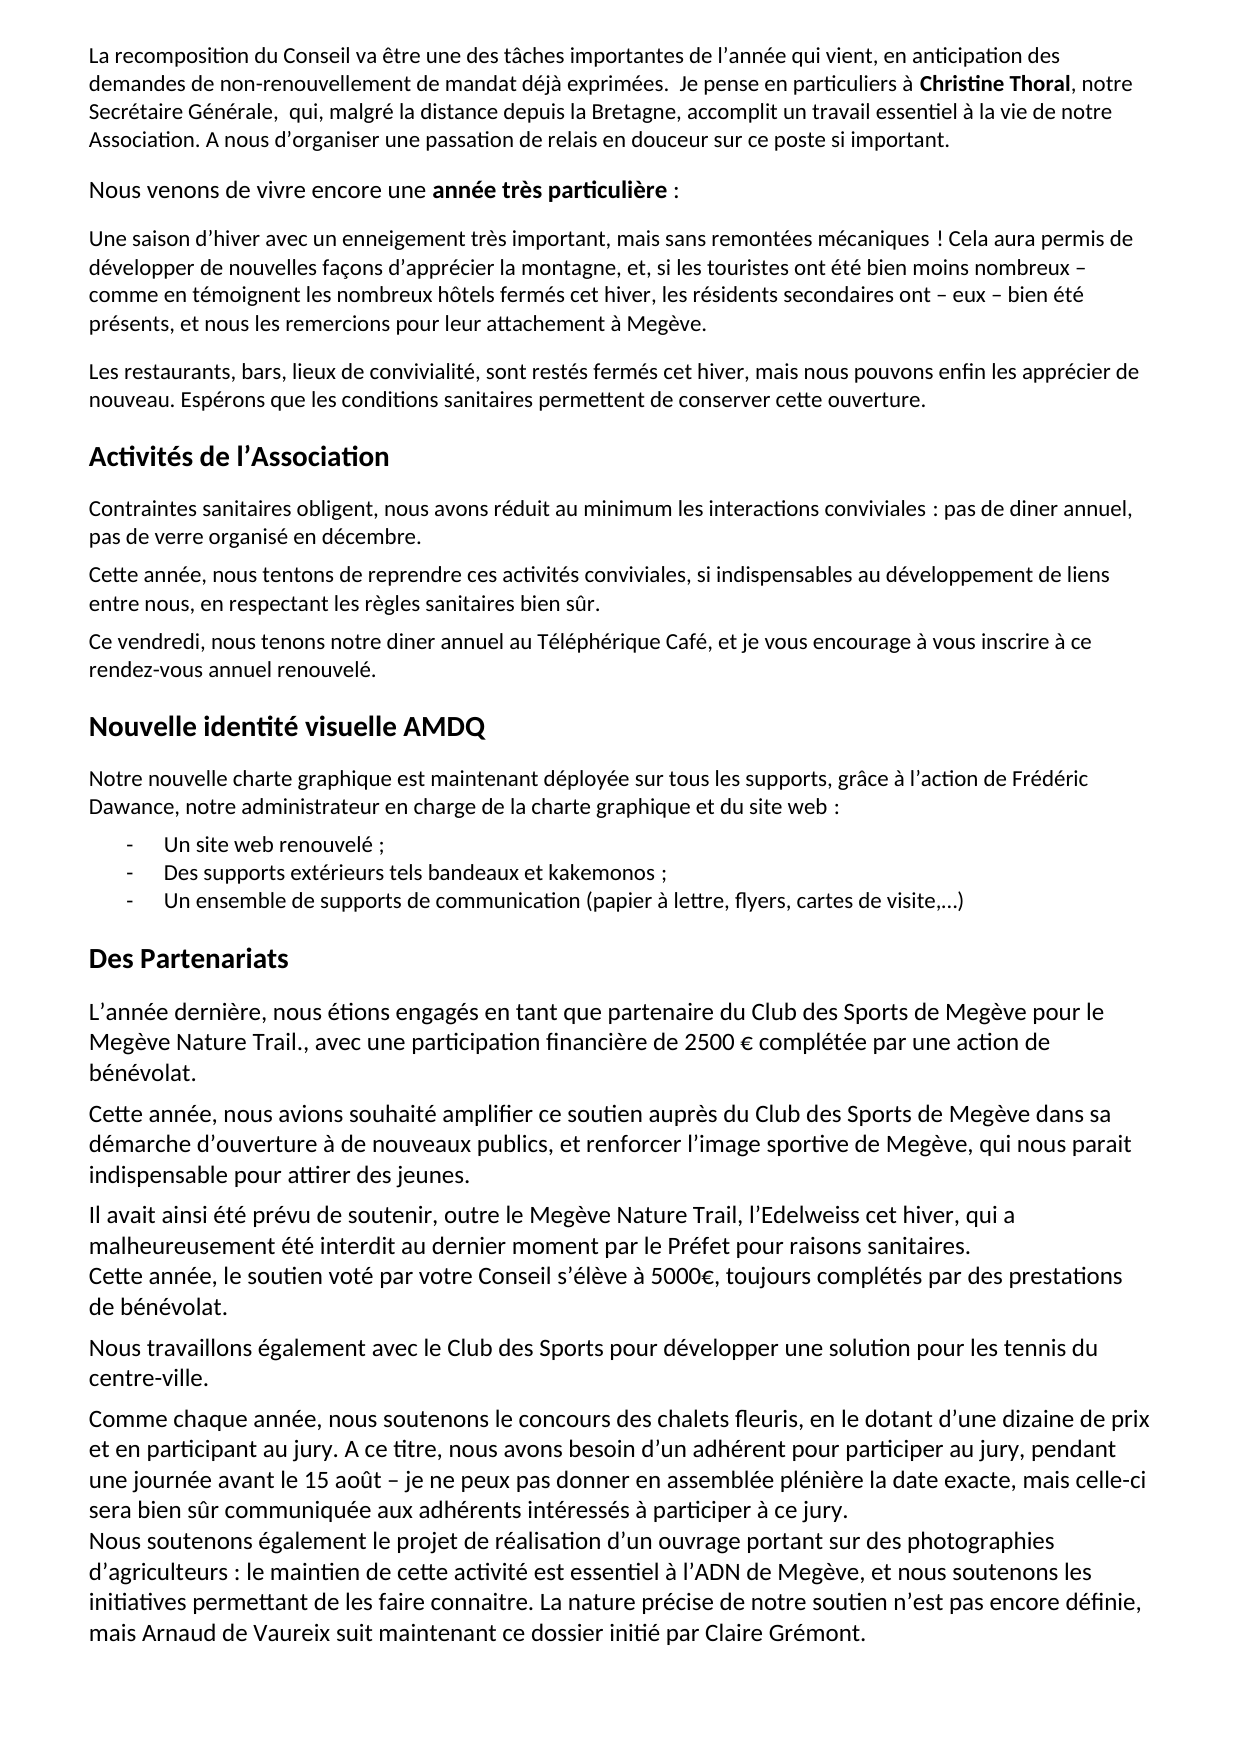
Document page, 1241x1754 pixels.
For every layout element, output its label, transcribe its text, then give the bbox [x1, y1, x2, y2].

list Des supports extérieurs tels bandeaux et kakemonos ; [126, 858, 1152, 887]
text Nous venons de vivre encore une année très particulière : [89, 174, 1152, 204]
list Un site web renouvelé ; [126, 831, 1152, 858]
text Activités de l’Association [89, 438, 1152, 474]
text Comme chaque année, nous soutenons le concours des chalets fleuris, en le dotant d’une dizaine de prix et en participant au jury. A ce titre, nous avons besoin d’un adhérent pour participer au jury, pendant une journée avant le 15 août – je ne peux pas donner en assemblée plénière la date exacte, mais celle-ci sera bien sûr communiquée aux adhérents intéressés à participer à ce jury. [89, 1403, 1152, 1525]
text Notre nouvelle charte graphique est maintenant déployée sur tous les supports, grâce à l’action de Frédéric Dawance, notre administrateur en charge de la charte graphique et du site web : [89, 764, 1152, 820]
text Des Partenariats [89, 940, 1152, 976]
text Cette année, le soutien voté par votre Conseil s’élève à 5000€, toujours complétés par des prestations de bénévolat. [89, 1261, 1152, 1322]
text Nous travaillons également avec le Club des Sports pour développer une solution pour les tennis du centre-ville. [89, 1332, 1152, 1393]
text La recomposition du Conseil va être une des tâches importantes de l’année qui vient, en anticipation des demandes de non-renouvellement de mandat déjà exprimées. Je pense en particuliers à Christine Thoral, notre Secrétaire Générale, qui, malgré la distance depuis la Bretagne, accomplit un travail essentiel à la vie de notre Association. A nous d’organiser une passation de relais en douceur sur ce poste si important. [89, 41, 1152, 153]
text L’année dernière, nous étions engagés en tant que partenaire du Club des Sports de Megève pour le Megève Nature Trail., avec une participation financière de 2500 € complétée par une action de bénévolat. [89, 996, 1152, 1087]
text Contraintes sanitaires obligent, nous avons réduit au minimum les interactions conviviales : pas de diner annuel, pas de verre organisé en décembre. [89, 494, 1152, 550]
text Ce vendredi, nous tenons notre diner annuel au Téléphérique Café, et je vous encourage à vous inscrire à ce rendez-vous annuel renouvelé. [89, 627, 1152, 683]
list Un ensemble de supports de communication (papier à lettre, flyers, cartes de visite,…) [126, 887, 1152, 914]
text Les restaurants, bars, lieux de convivialité, sont restés fermés cet hiver, mais nous pouvons enfin les apprécier de nouveau. Espérons que les conditions sanitaires permettent de conserver cette ouverture. [89, 357, 1152, 413]
text Cette année, nous avions souhaité amplifier ce soutien auprès du Club des Sports de Megève dans sa démarche d’ouverture à de nouveaux publics, et renforcer l’image sportive de Megève, qui nous parait indispensable pour attirer des jeunes. [89, 1098, 1152, 1189]
text Une saison d’hiver avec un enneigement très important, mais sans remontées mécaniques ! Cela aura permis de développer de nouvelles façons d’apprécier la montagne, et, si les touristes ont été bien moins nombreux – comme en témoignent les nombreux hôtels fermés cet hiver, les résidents secondaires ont – eux – bien été présents, et nous les remercions pour leur attachement à Megève. [89, 224, 1152, 337]
text Nous soutenons également le projet de réalisation d’un ouvrage portant sur des photographies d’agriculteurs : le maintien de cette activité est essentiel à l’ADN de Megève, et nous soutenons les initiatives permettant de les faire connaitre. La nature précise de notre soutien n’est pas encore définie, mais Arnaud de Vaureix suit maintenant ce dossier initié par Claire Grémont. [89, 1525, 1152, 1647]
text Cette année, nous tentons de reprendre ces activités conviviales, si indispensables au développement de liens entre nous, en respectant les règles sanitaires bien sûr. [89, 561, 1152, 617]
text Nouvelle identité visuelle AMDQ [89, 708, 1152, 744]
text Il avait ainsi été prévu de soutenir, outre le Megève Nature Trail, l’Edelweiss cet hiver, qui a malheureusement été interdit au dernier moment par le Préfet pour raisons sanitaires. [89, 1199, 1152, 1261]
